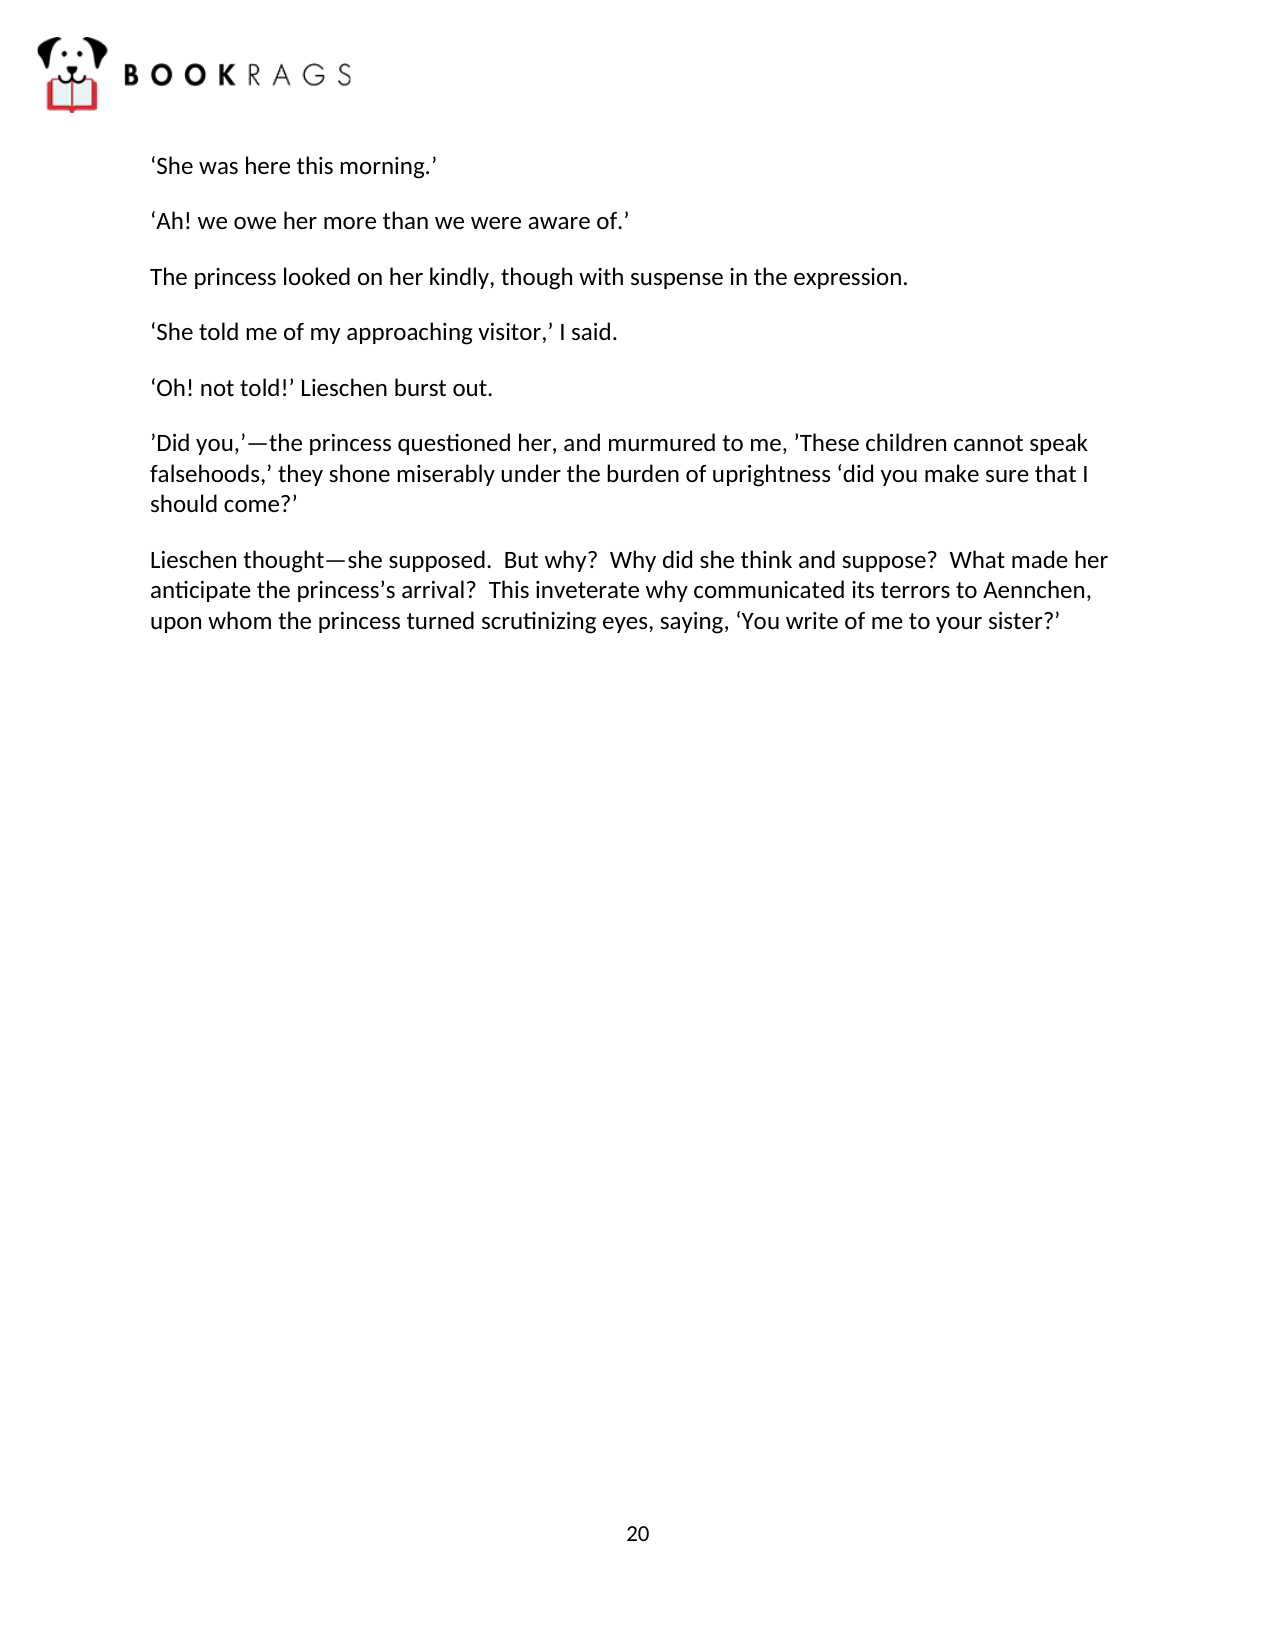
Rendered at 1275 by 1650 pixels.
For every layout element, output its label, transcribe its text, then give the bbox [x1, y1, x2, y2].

text ’Did you,’—­the princess questioned her, and murmured to me, ’These children cannot speak falsehoods,’ they shone miserably under the burden of uprightness ‘did you make sure that I should come?’ [150, 428, 1125, 519]
picture [37, 37, 351, 113]
text Lieschen thought—­she supposed. But why? Why did she think and suppose? What made her anticipate the princess’s arrival? This inveterate why communicated its terrors to Aennchen, upon whom the princess turned scrutinizing eyes, saying, ‘You write of me to your sister?’ [150, 544, 1125, 636]
text ‘She was here this morning.’ [150, 150, 1125, 181]
text ‘Ah! we owe her more than we were aware of.’ [150, 206, 1125, 236]
text ‘Oh! not told!’ Lieschen burst out. [150, 372, 1125, 403]
text The princess looked on her kindly, though with suspense in the expression. [150, 261, 1125, 292]
text ‘She told me of my approaching visitor,’ I said. [150, 317, 1125, 347]
